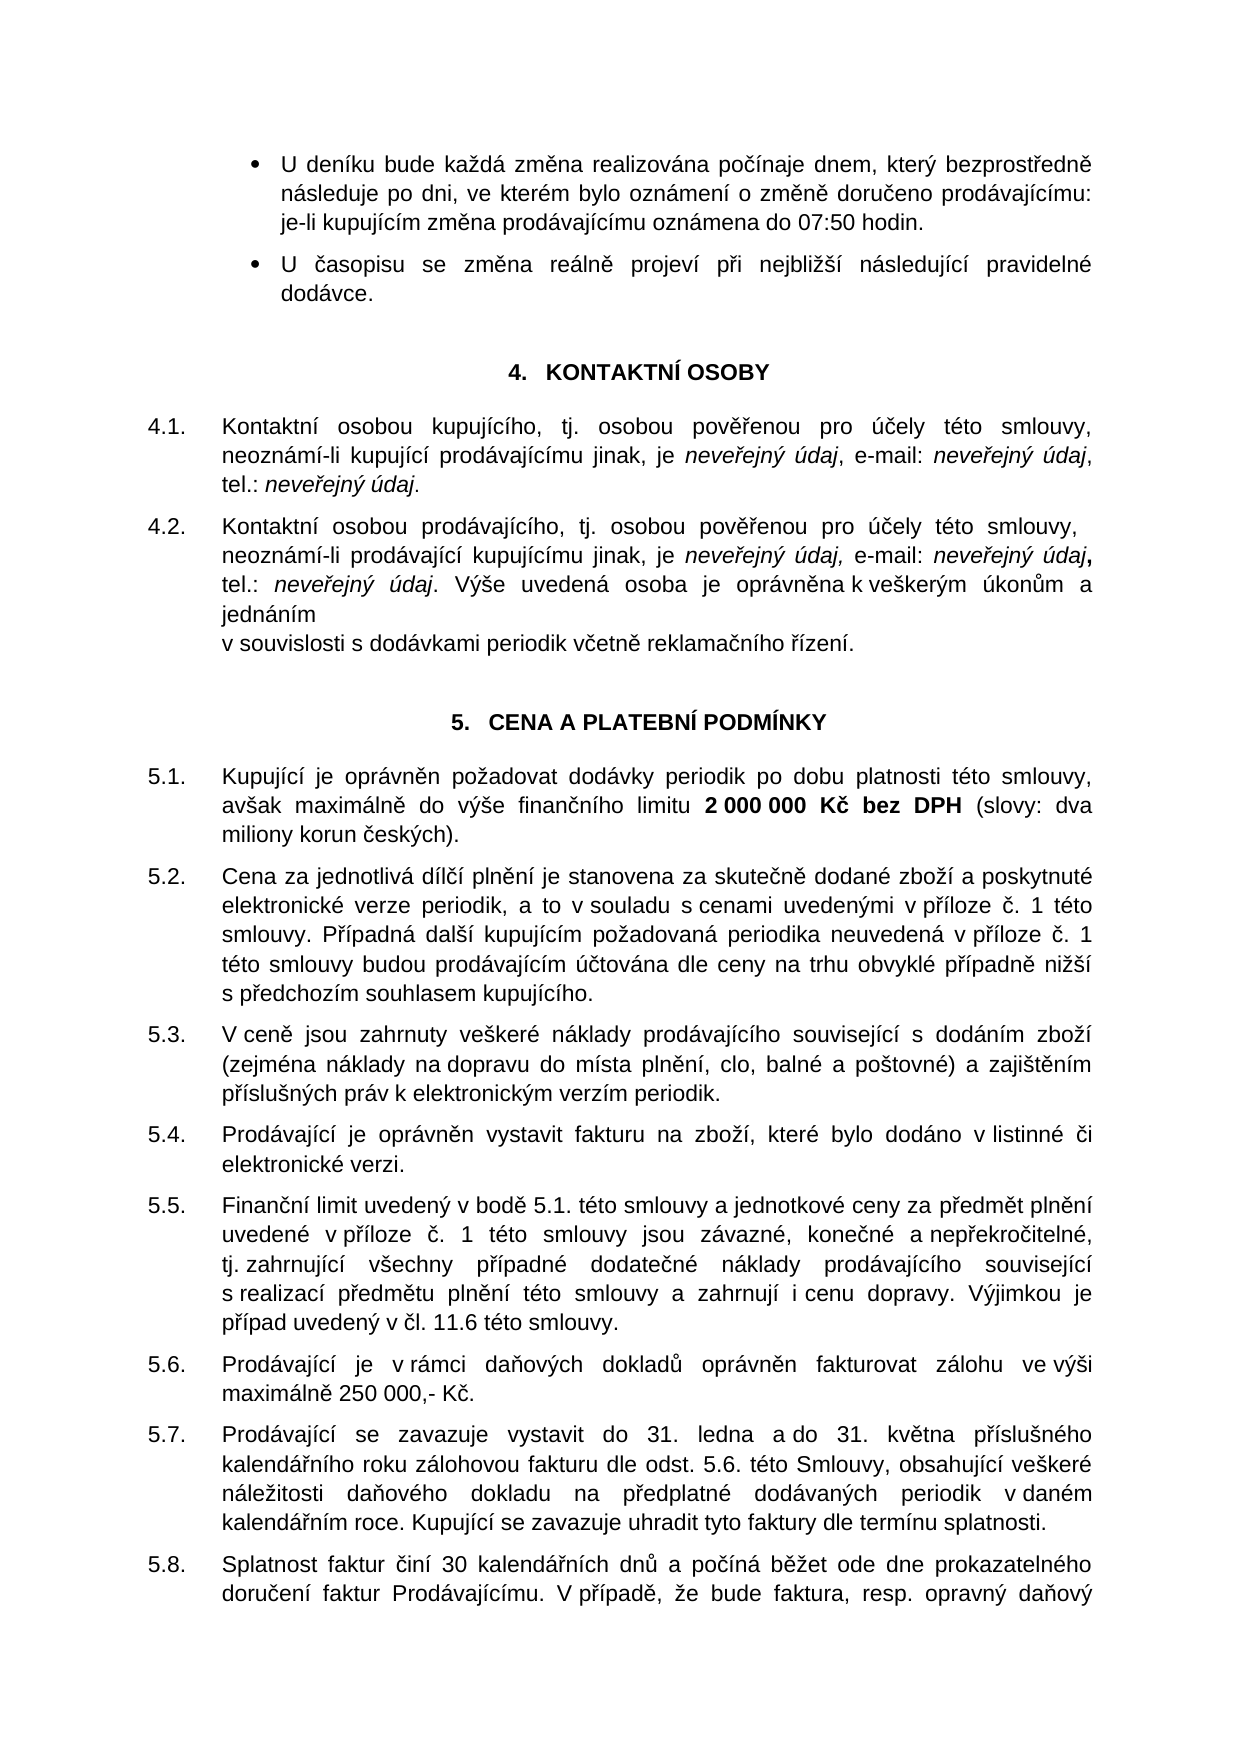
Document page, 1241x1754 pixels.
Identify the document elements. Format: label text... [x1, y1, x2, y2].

list Kontaktní osobou prodávajícího, tj. osobou pověřenou pro účely této smlouvy, neoznámí-li prodávající kupujícímu jinak, je neveřejný údaj, e-mail: neveřejný údaj, tel.: neveřejný údaj. Výše uvedená osoba je oprávněna k veškerým úkonům a jednáním v souvislosti s dodávkami periodik včetně reklamačního řízení. [148, 510, 1092, 656]
list Kontaktní osobou kupujícího, tj. osobou pověřenou pro účely této smlouvy, neoznámí-li kupující prodávajícímu jinak, je neveřejný údaj, e-mail: neveřejný údaj, tel.: neveřejný údaj. [148, 410, 1092, 498]
subtitle CENA A PLATEBNÍ PODMÍNKY [185, 706, 1092, 735]
list Finanční limit uvedený v bodě 5.1. této smlouvy a jednotkové ceny za předmět plnění uvedené v příloze č. 1 této smlouvy jsou závazné, konečné a nepřekročitelné, tj. zahrnující všechny případné dodatečné náklady prodávajícího související s realizací předmětu plnění této smlouvy a zahrnují i cenu dopravy. Výjimkou je případ uvedený v čl. 11.6 této smlouvy. [148, 1189, 1092, 1335]
list V ceně jsou zahrnuty veškeré náklady prodávajícího související s dodáním zboží (zejména náklady na dopravu do místa plnění, clo, balné a poštovné) a zajištěním příslušných práv k elektronickým verzím periodik. [148, 1018, 1092, 1106]
list Prodávající je oprávněn vystavit fakturu na zboží, které bylo dodáno v listinné či elektronické verzi. [148, 1118, 1092, 1177]
list Prodávající se zavazuje vystavit do 31. ledna a do 31. května příslušného kalendářního roku zálohovou fakturu dle odst. 5.6. této Smlouvy, obsahující veškeré náležitosti daňového dokladu na předplatné dodávaných periodik v daném kalendářním roce. Kupující se zavazuje uhradit tyto faktury dle termínu splatnosti. [148, 1418, 1092, 1535]
list U časopisu se změna reálně projeví při nejbližší následující pravidelné dodávce. [251, 248, 1092, 306]
list Cena za jednotlivá dílčí plnění je stanovena za skutečně dodané zboží a poskytnuté elektronické verze periodik, a to v souladu s cenami uvedenými v příloze č. 1 této smlouvy. Případná další kupujícím požadovaná periodika neuvedená v příloze č. 1 této smlouvy budou prodávajícím účtována dle ceny na trhu obvyklé případně nižší s předchozím souhlasem kupujícího. [148, 860, 1092, 1006]
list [148, 1548, 1092, 1606]
subtitle Kontaktní osoby [185, 356, 1092, 385]
list U deníku bude každá změna realizována počínaje dnem, který bezprostředně následuje po dni, ve kterém bylo oznámení o změně doručeno prodávajícímu: je-li kupujícím změna prodávajícímu oznámena do 07:50 hodin. [251, 148, 1092, 235]
list Kupující je oprávněn požadovat dodávky periodik po dobu platnosti této smlouvy, avšak maximálně do výše finančního limitu 2 000 000 Kč bez DPH (slovy: dva miliony korun českých). [148, 760, 1092, 848]
list Prodávající je v rámci daňových dokladů oprávněn fakturovat zálohu ve výši maximálně 250 000,- Kč. [148, 1348, 1092, 1406]
